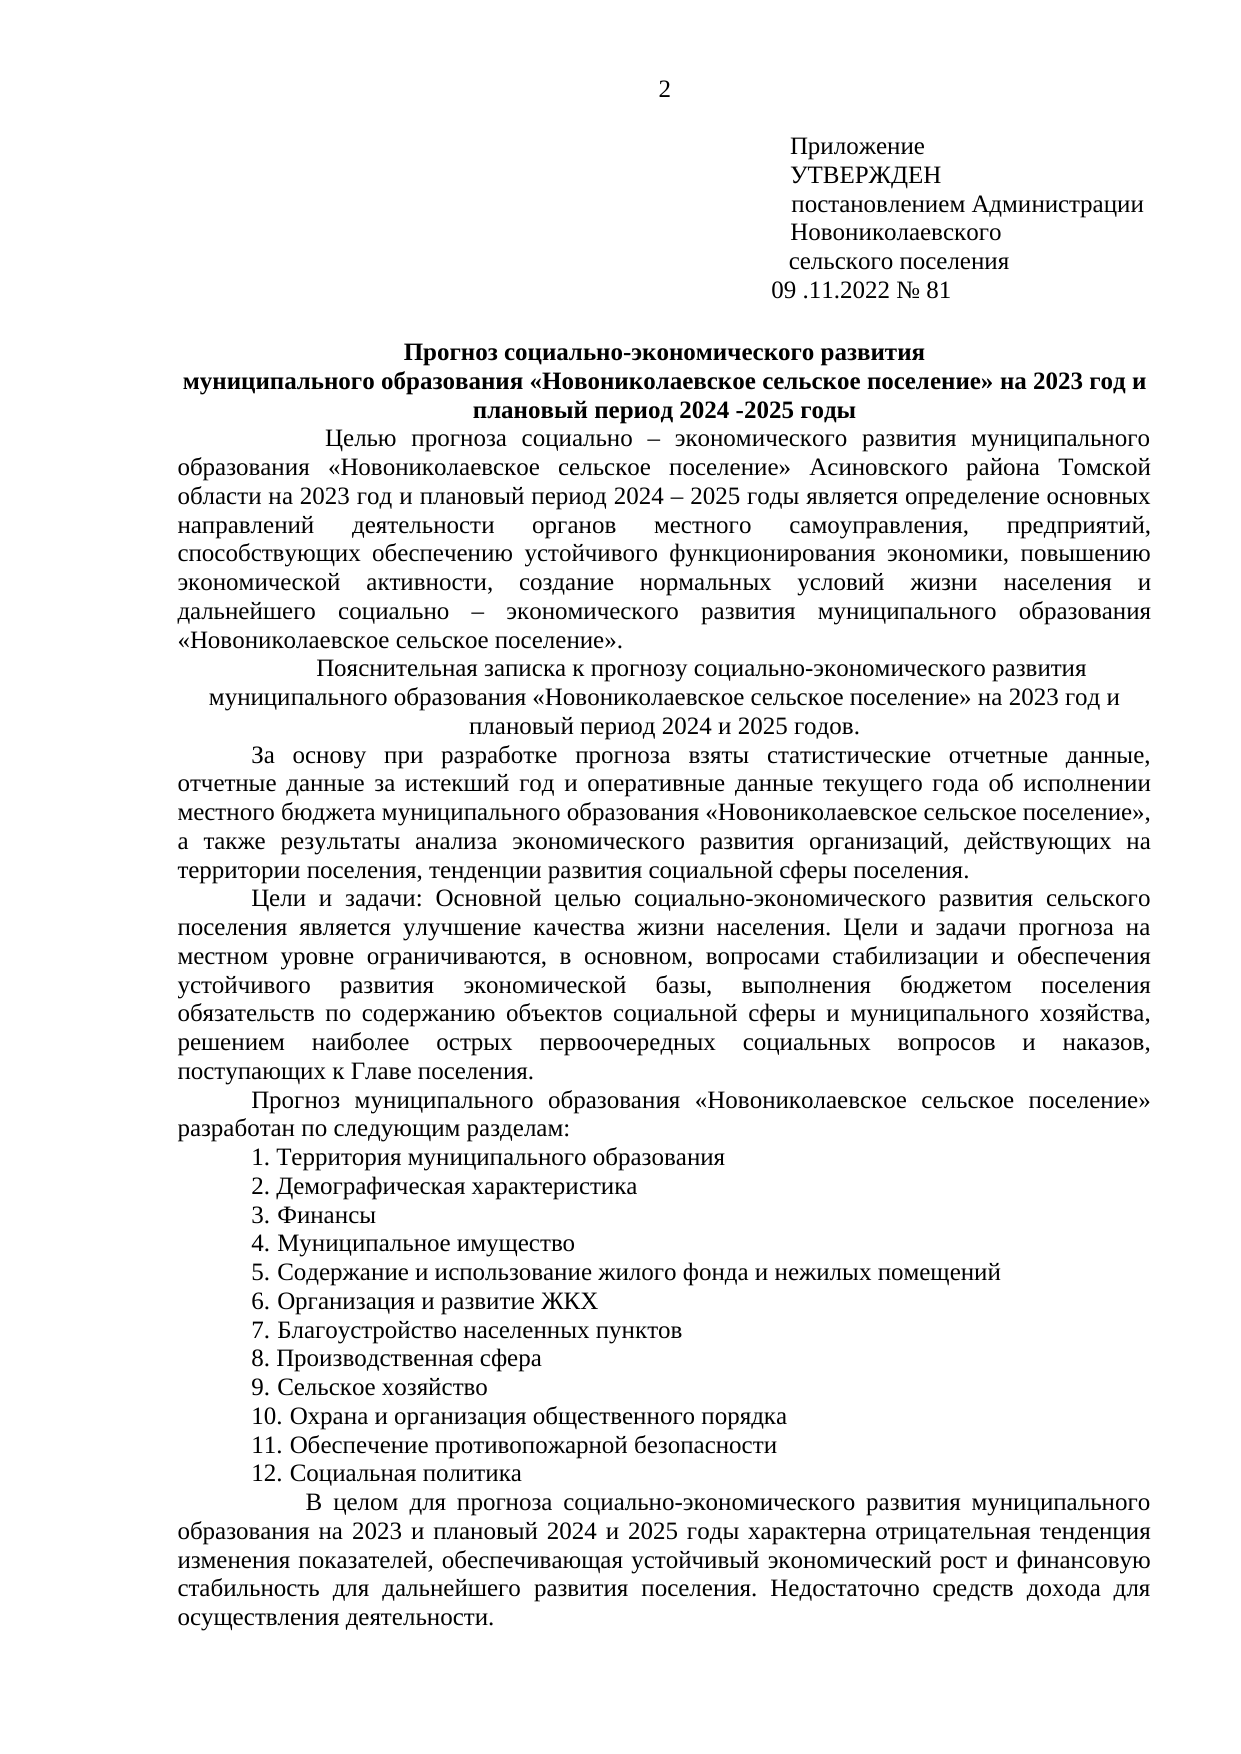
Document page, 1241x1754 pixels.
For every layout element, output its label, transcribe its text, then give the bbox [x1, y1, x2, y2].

text 12. Социальная политика [177, 1458, 1152, 1487]
text 09 .11.2022 № 81 [177, 275, 1152, 337]
text 11. Обеспечение противопожарной безопасности [177, 1430, 1152, 1458]
text 5. Содержание и использование жилого фонда и нежилых помещений [177, 1257, 1152, 1286]
text 7. Благоустройство населенных пунктов [177, 1315, 1152, 1343]
text Новониколаевского [177, 217, 1152, 246]
text 8. Производственная сфера [177, 1343, 1152, 1372]
text 2. Демографическая характеристика [177, 1171, 1152, 1200]
text 10. Охрана и организация общественного порядка [177, 1401, 1152, 1430]
text сельского поселения [177, 246, 1152, 275]
text УТВЕРЖДЕН [177, 160, 1152, 189]
text Прогноз социально-экономического развития [177, 337, 1152, 366]
text постановлением Администрации [177, 189, 1152, 217]
text 9. Сельское хозяйство [177, 1372, 1152, 1401]
text 1. Территория муниципального образования [177, 1142, 1152, 1171]
text муниципального образования «Новониколаевское сельское поселение» на 2023 год и плановый период 2024 -2025 годы [177, 366, 1152, 423]
text 6. Организация и развитие ЖКХ [177, 1286, 1152, 1315]
text В целом для прогноза социально-экономического развития муниципального образования на 2023 и плановый 2024 и 2025 годы характерна отрицательная тенденция изменения показателей, обеспечивающая устойчивый экономический рост и финансовую стабильность для дальнейшего развития поселения. Недостаточно средств дохода для осуществления деятельности. [177, 1487, 1152, 1631]
text Прогноз муниципального образования «Новониколаевское сельское поселение» разработан по следующим разделам: [177, 1085, 1152, 1142]
text Цели и задачи: Основной целью социально-экономического развития сельского поселения является улучшение качества жизни населения. Цели и задачи прогноза на местном уровне ограничиваются, в основном, вопросами стабилизации и обеспечения устойчивого развития экономической базы, выполнения бюджетом поселения обязательств по содержанию объектов социальной сферы и муниципального хозяйства, решением наиболее острых первоочередных социальных вопросов и наказов, поступающих к Главе поселения. [177, 883, 1152, 1085]
text Приложение [177, 131, 1152, 160]
text Целью прогноза социально – экономического развития муниципального образования «Новониколаевское сельское поселение» Асиновского района Томской области на 2023 год и плановый период 2024 – 2025 годы является определение основных направлений деятельности органов местного самоуправления, предприятий, способствующих обеспечению устойчивого функционирования экономики, повышению экономической активности, создание нормальных условий жизни населения и дальнейшего социально – экономического развития муниципального образования «Новониколаевское сельское поселение». [177, 423, 1152, 653]
text 3. Финансы [177, 1200, 1152, 1228]
text 4. Муниципальное имущество [177, 1228, 1152, 1257]
text Пояснительная записка к прогнозу социально-экономического развития муниципального образования «Новониколаевское сельское поселение» на 2023 год и плановый период 2024 и 2025 годов. [177, 653, 1152, 740]
text За основу при разработке прогноза взяты статистические отчетные данные, отчетные данные за истекший год и оперативные данные текущего года об исполнении местного бюджета муниципального образования «Новониколаевское сельское поселение», а также результаты анализа экономического развития организаций, действующих на территории поселения, тенденции развития социальной сферы поселения. [177, 740, 1152, 883]
